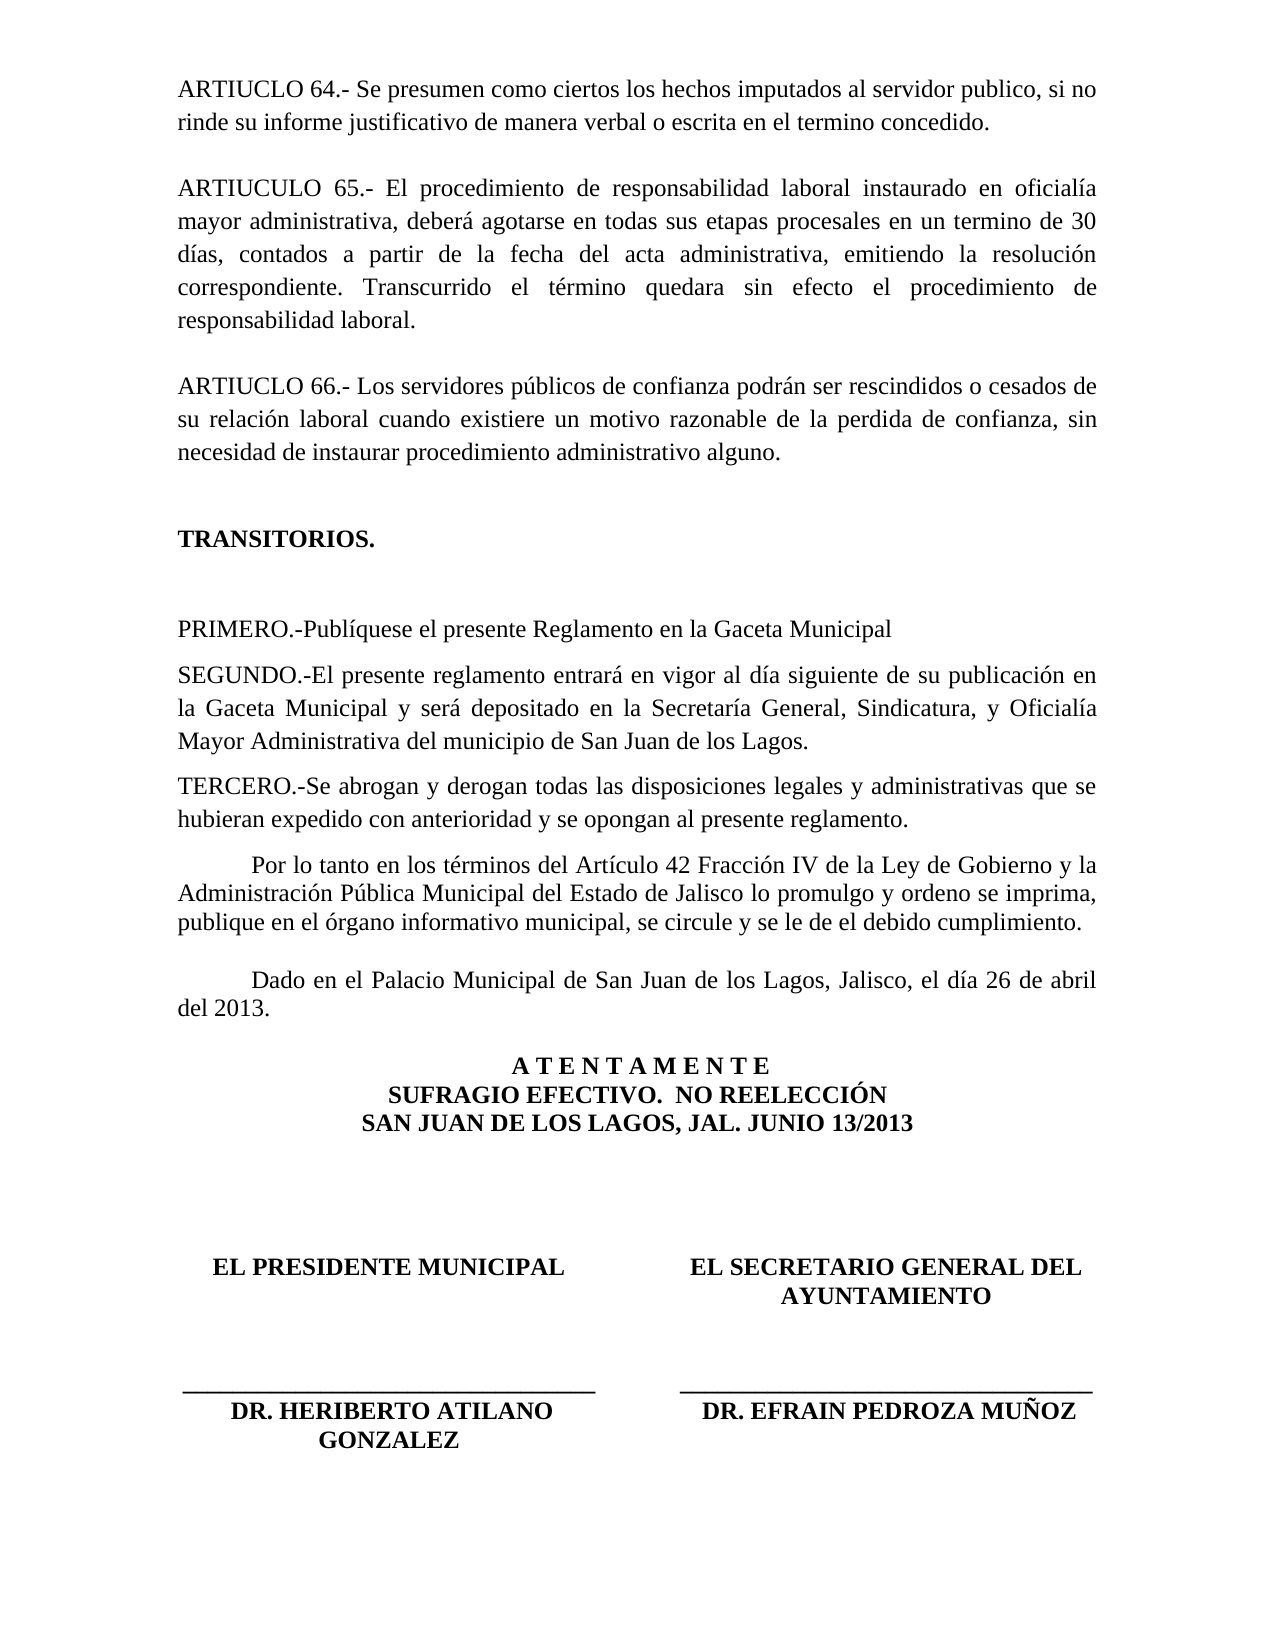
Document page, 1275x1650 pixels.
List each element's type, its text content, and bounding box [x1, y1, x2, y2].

text Por lo tanto en los términos del Artículo 42 Fracción IV de la Ley de Gobierno y la Administración Pública Municipal del Estado de Jalisco lo promulgo y ordeno se imprima, publique en el órgano informativo municipal, se circule y se le de el debido cumplimiento. [177, 850, 1098, 936]
text Dado en el Palacio Municipal de San Juan de los Lagos, Jalisco, el día 26 de abril del 2013. [177, 965, 1098, 1022]
subtitle DR. HERIBERTO ATILANO GONZALEZ [177, 1396, 601, 1453]
list ARTIUCULO 65.- El procedimiento de responsabilidad laboral instaurado en oficialía mayor administrativa, deberá agotarse en todas sus etapas procesales en un termino de 30 días, contados a partir de la fecha del acta administrativa, emitiendo la resolución correspondiente. Transcurrido el término quedara sin efecto el procedimiento de responsabilidad laboral. [177, 173, 1098, 334]
text SAN JUAN DE LOS LAGOS, JAL. JUNIO 13/2013 [177, 1108, 1098, 1137]
list ARTIUCLO 64.- Se presumen como ciertos los hechos imputados al servidor publico, si no rinde su informe justificativo de manera verbal o escrita en el termino concedido. [177, 74, 1098, 136]
text _________________________________ [674, 1367, 1098, 1396]
text PRIMERO.-Publíquese el presente Reglamento en la Gaceta Municipal [177, 614, 1098, 643]
text SEGUNDO.-El presente reglamento entrará en vigor al día siguiente de su publicación en la Gaceta Municipal y será depositado en la Secretaría General, Sindicatura, y Oficialía Mayor Administrativa del municipio de San Juan de los Lagos. [177, 660, 1098, 754]
subtitle A T E N T A M E N T E [177, 1051, 1098, 1080]
text TERCERO.-Se abrogan y derogan todas las disposiciones legales y administrativas que se hubieran expedido con anterioridad y se opongan al presente reglamento. [177, 771, 1098, 833]
text EL SECRETARIO GENERAL DEL AYUNTAMIENTO [674, 1252, 1098, 1310]
text TRANSITORIOS. [177, 524, 1098, 553]
text _________________________________ [177, 1367, 601, 1396]
list ARTIUCLO 66.- Los servidores públicos de confianza podrán ser rescindidos o cesados de su relación laboral cuando existiere un motivo razonable de la perdida de confianza, sin necesidad de instaurar procedimiento administrativo alguno. [177, 371, 1098, 466]
subtitle DR. EFRAIN PEDROZA MUÑOZ [674, 1396, 1098, 1425]
text EL PRESIDENTE MUNICIPAL [177, 1252, 601, 1281]
text SUFRAGIO EFECTIVO. NO REELECCIÓN [177, 1080, 1098, 1108]
